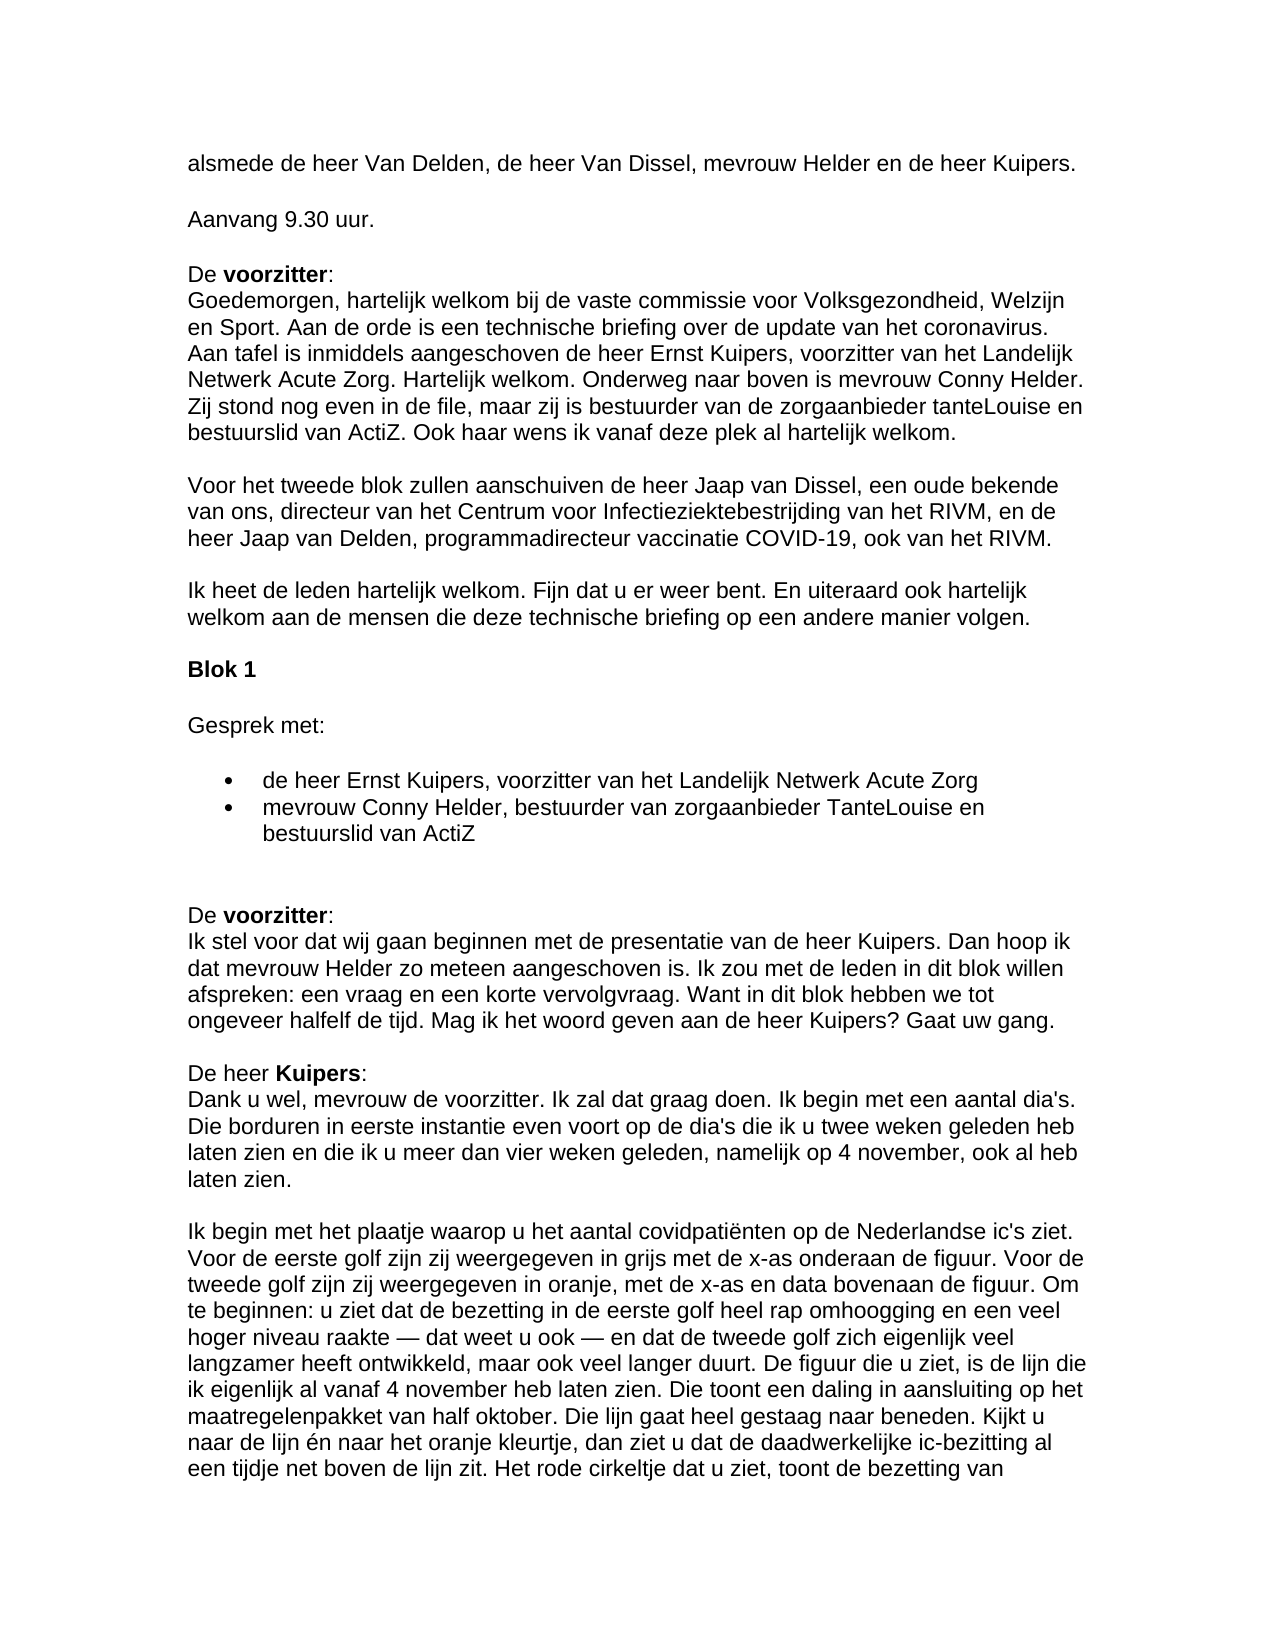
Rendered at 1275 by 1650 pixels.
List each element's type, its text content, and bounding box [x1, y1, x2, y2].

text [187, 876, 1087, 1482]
list mevrouw Conny Helder, bestuurder van zorgaanbieder TanteLouise en bestuurslid van ActiZ [225, 794, 1087, 846]
list de heer Ernst Kuipers, voorzitter van het Landelijk Netwerk Acute Zorg [225, 767, 1087, 794]
text Gesprek met: [187, 712, 1087, 738]
text De voorzitter: Goedemorgen, hartelijk welkom bij de vaste commissie voor Volksgezondheid, Welzijn en Sport. Aan de orde is een technische briefing over de update van het coronavirus. Aan tafel is inmiddels aangeschoven de heer Ernst Kuipers, voorzitter van het Landelijk Netwerk Acute Zorg. Hartelijk welkom. Onderweg naar boven is mevrouw Conny Helder. Zij stond nog even in de file, maar zij is bestuurder van de zorgaanbieder tanteLouise en bestuurslid van ActiZ. Ook haar wens ik vanaf deze plek al hartelijk welkom. Voor het tweede blok zullen aanschuiven de heer Jaap van Dissel, een oude bekende van ons, directeur van het Centrum voor Infectieziektebestrijding van het RIVM, en de heer Jaap van Delden, programmadirecteur vaccinatie COVID-19, ook van het RIVM. Ik heet de leden hartelijk welkom. Fijn dat u er weer bent. En uiteraard ook hartelijk welkom aan de mensen die deze technische briefing op een andere manier volgen. Blok 1 [187, 261, 1087, 683]
text alsmede de heer Van Delden, de heer Van Dissel, mevrouw Helder en de heer Kuipers. [187, 150, 1087, 176]
text Aanvang 9.30 uur. [187, 206, 1087, 232]
